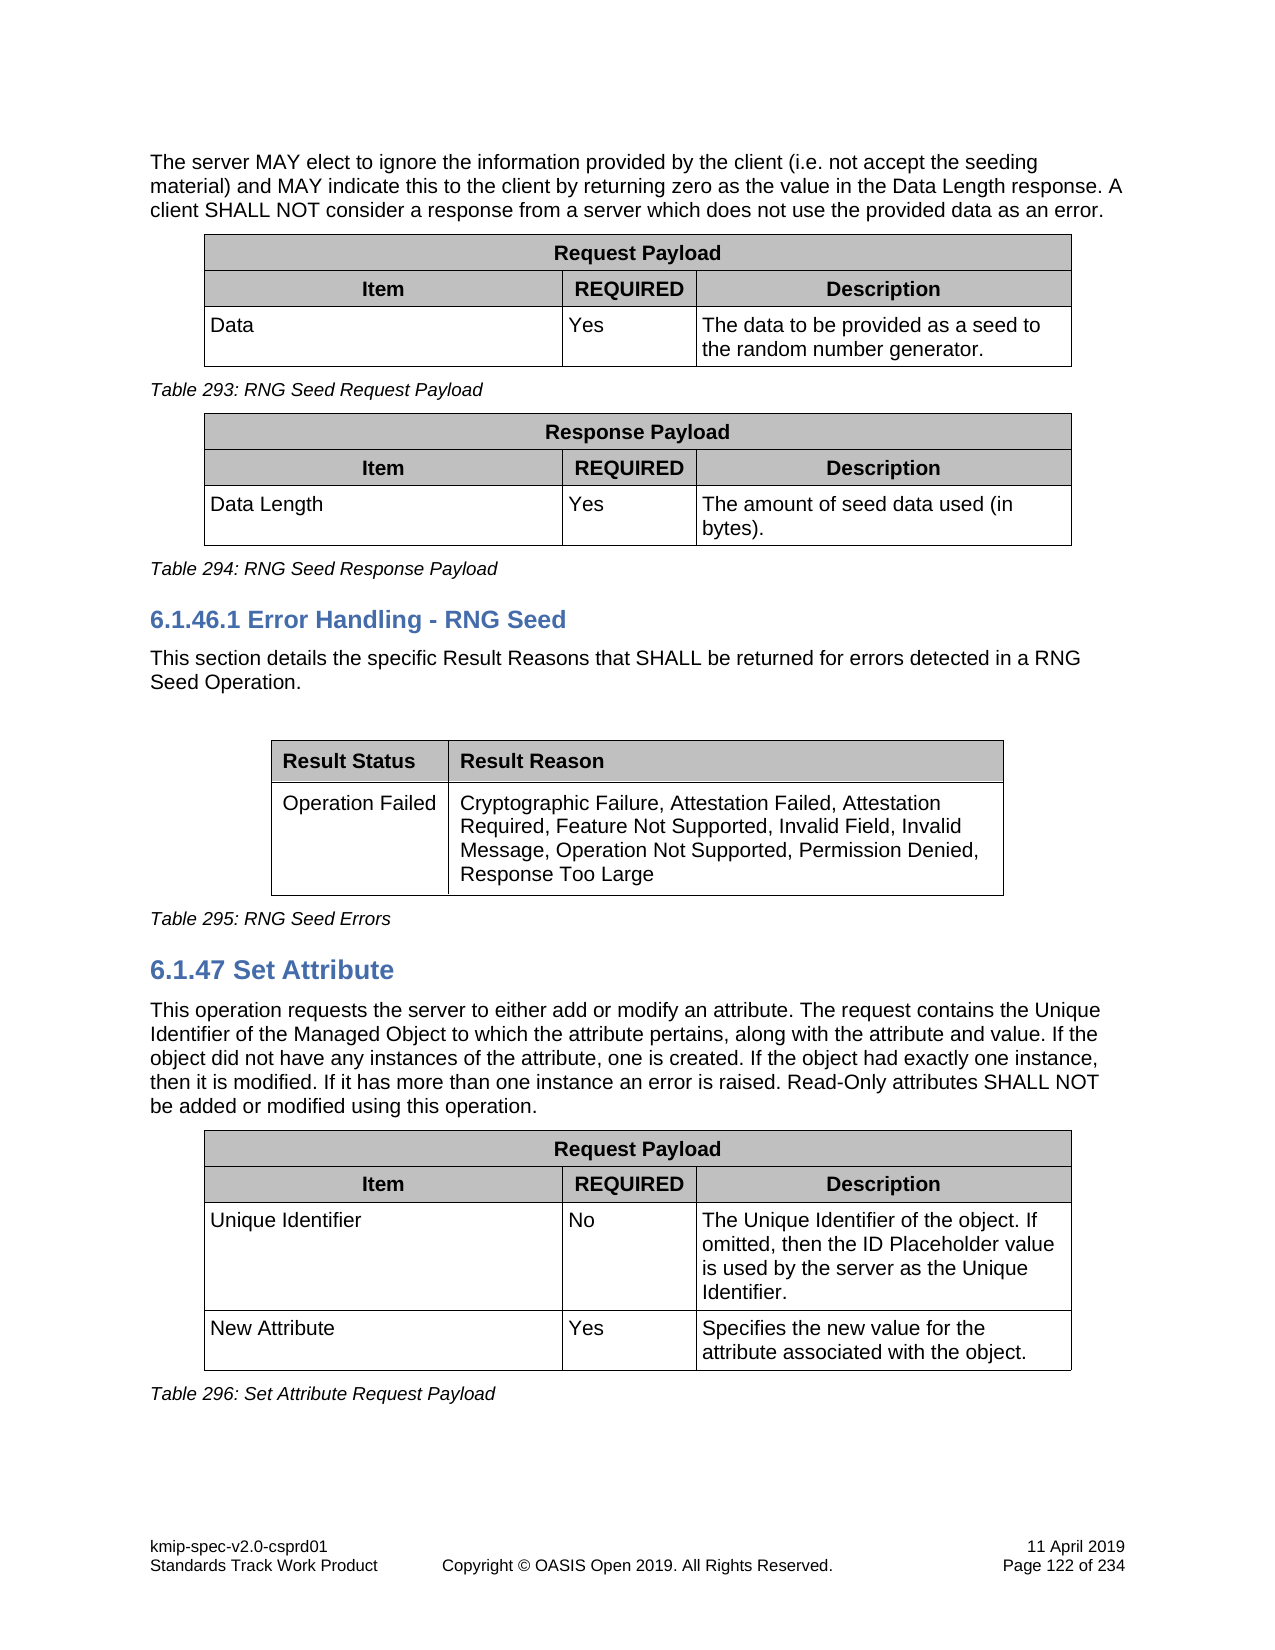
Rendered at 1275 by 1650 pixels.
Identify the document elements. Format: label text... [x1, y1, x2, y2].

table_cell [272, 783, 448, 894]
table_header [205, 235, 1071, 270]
text The server MAY elect to ignore the information provided by the client (i.e. not accept the seeding material) and MAY indicate this to the client by returning zero as the value in the Data Length response. A client SHALL NOT consider a response from a server which does not use the provided data as an error. [150, 150, 1125, 222]
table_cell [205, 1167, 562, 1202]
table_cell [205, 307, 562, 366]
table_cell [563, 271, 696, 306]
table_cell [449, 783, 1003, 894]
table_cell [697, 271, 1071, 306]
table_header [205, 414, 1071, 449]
text This section details the specific Result Reasons that SHALL be returned for errors detected in a RNG Seed Operation. [150, 646, 1125, 694]
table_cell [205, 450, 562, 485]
subtitle Error Handling - RNG Seed [150, 604, 1125, 633]
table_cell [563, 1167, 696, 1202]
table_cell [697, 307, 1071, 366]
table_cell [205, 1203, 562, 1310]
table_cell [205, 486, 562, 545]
text Table 294: RNG Seed Response Payload [150, 558, 1125, 579]
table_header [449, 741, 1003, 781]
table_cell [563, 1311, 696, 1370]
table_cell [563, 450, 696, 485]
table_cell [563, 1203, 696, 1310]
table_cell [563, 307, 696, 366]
text Table 295: RNG Seed Errors [150, 907, 1125, 929]
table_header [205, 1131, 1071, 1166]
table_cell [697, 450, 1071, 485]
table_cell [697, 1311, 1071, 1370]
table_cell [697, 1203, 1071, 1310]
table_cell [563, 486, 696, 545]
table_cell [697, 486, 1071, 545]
text Table 296: Set Attribute Request Payload [150, 1383, 1125, 1404]
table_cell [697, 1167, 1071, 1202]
text This operation requests the server to either add or modify an attribute. The request contains the Unique Identifier of the Managed Object to which the attribute pertains, along with the attribute and value. If the object did not have any instances of the attribute, one is created. If the object had exactly one instance, then it is modified. If it has more than one instance an error is raised. Read-Only attributes SHALL NOT be added or modified using this operation. [150, 998, 1125, 1118]
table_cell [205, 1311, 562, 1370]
text Table 293: RNG Seed Request Payload [150, 379, 1125, 401]
subtitle Set Attribute [150, 954, 1125, 985]
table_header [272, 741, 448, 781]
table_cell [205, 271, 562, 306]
